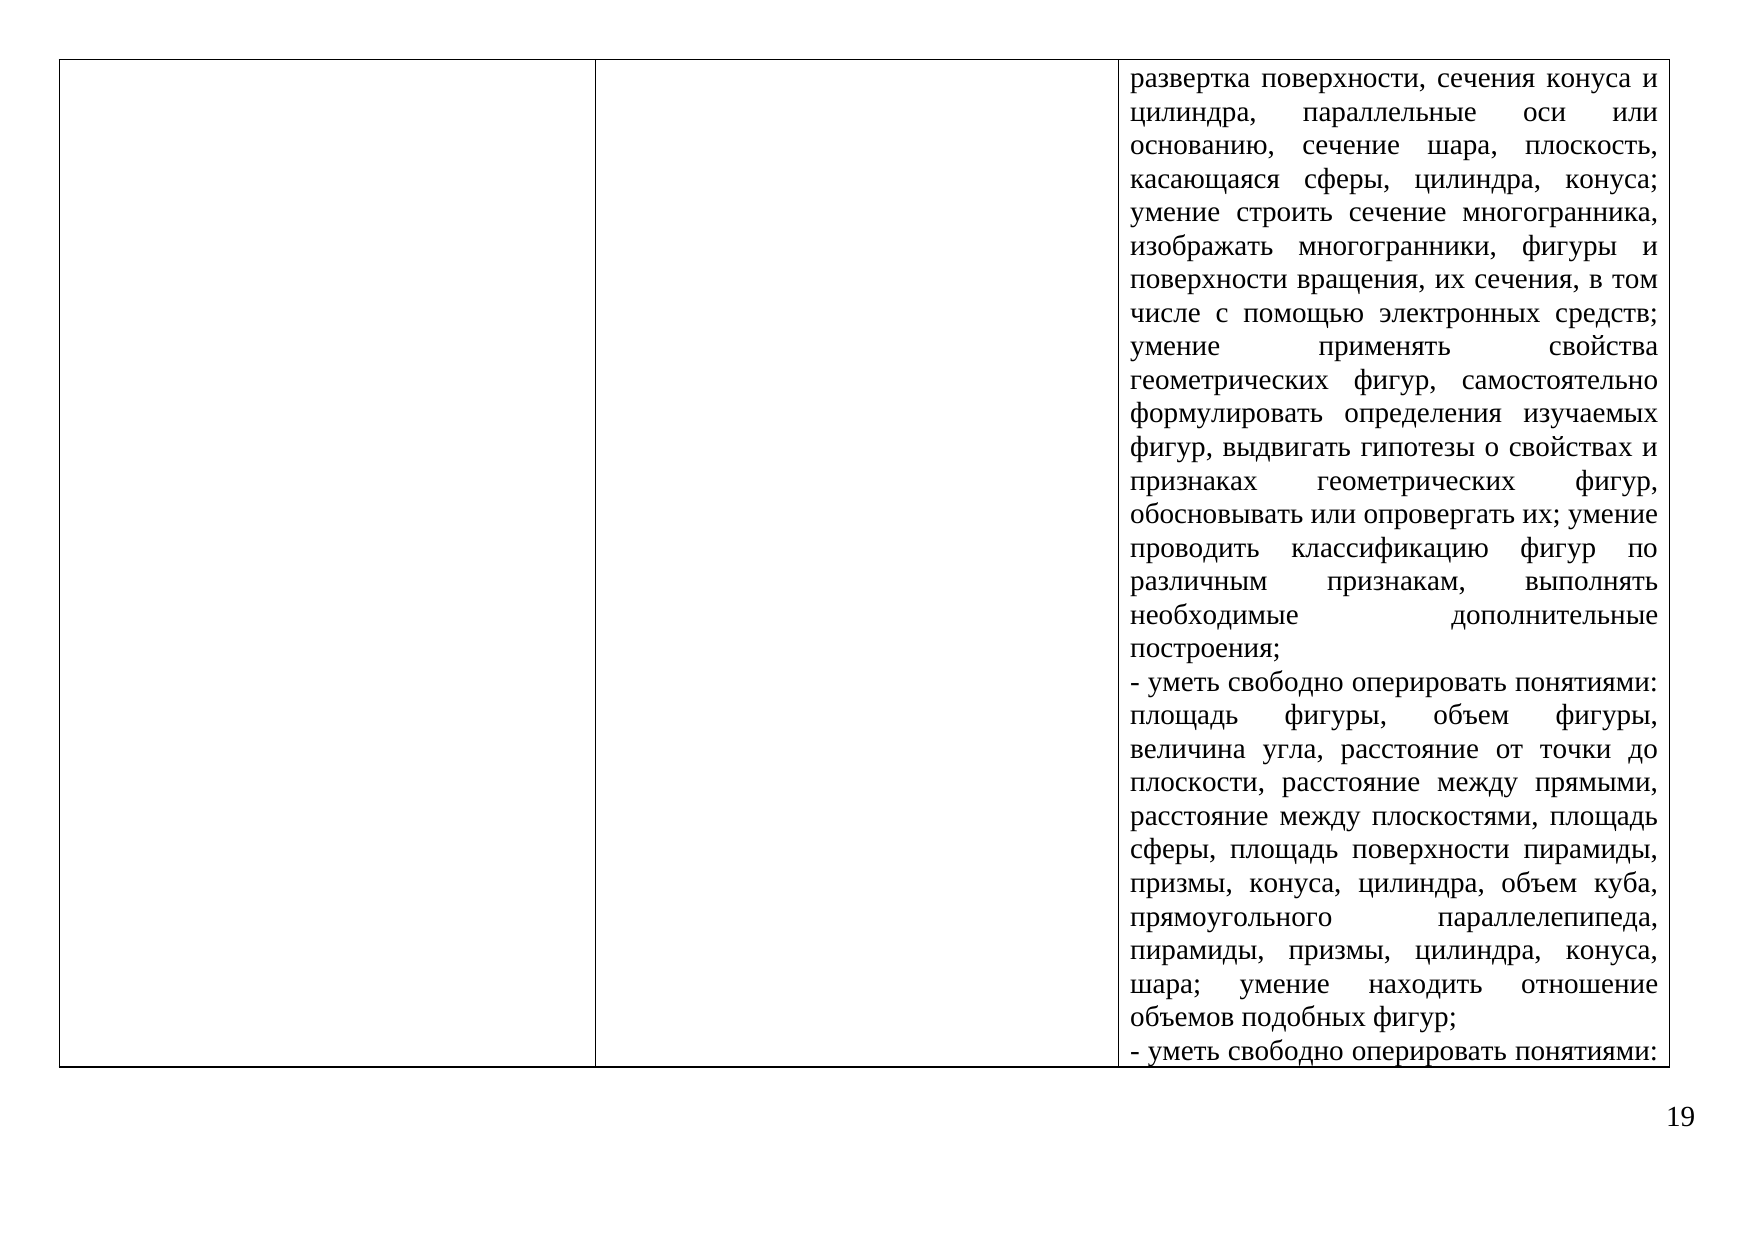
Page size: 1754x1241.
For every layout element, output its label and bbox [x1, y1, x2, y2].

table_cell [1119, 60, 1669, 1066]
table_cell [596, 60, 1118, 1066]
table_cell [60, 60, 595, 1066]
